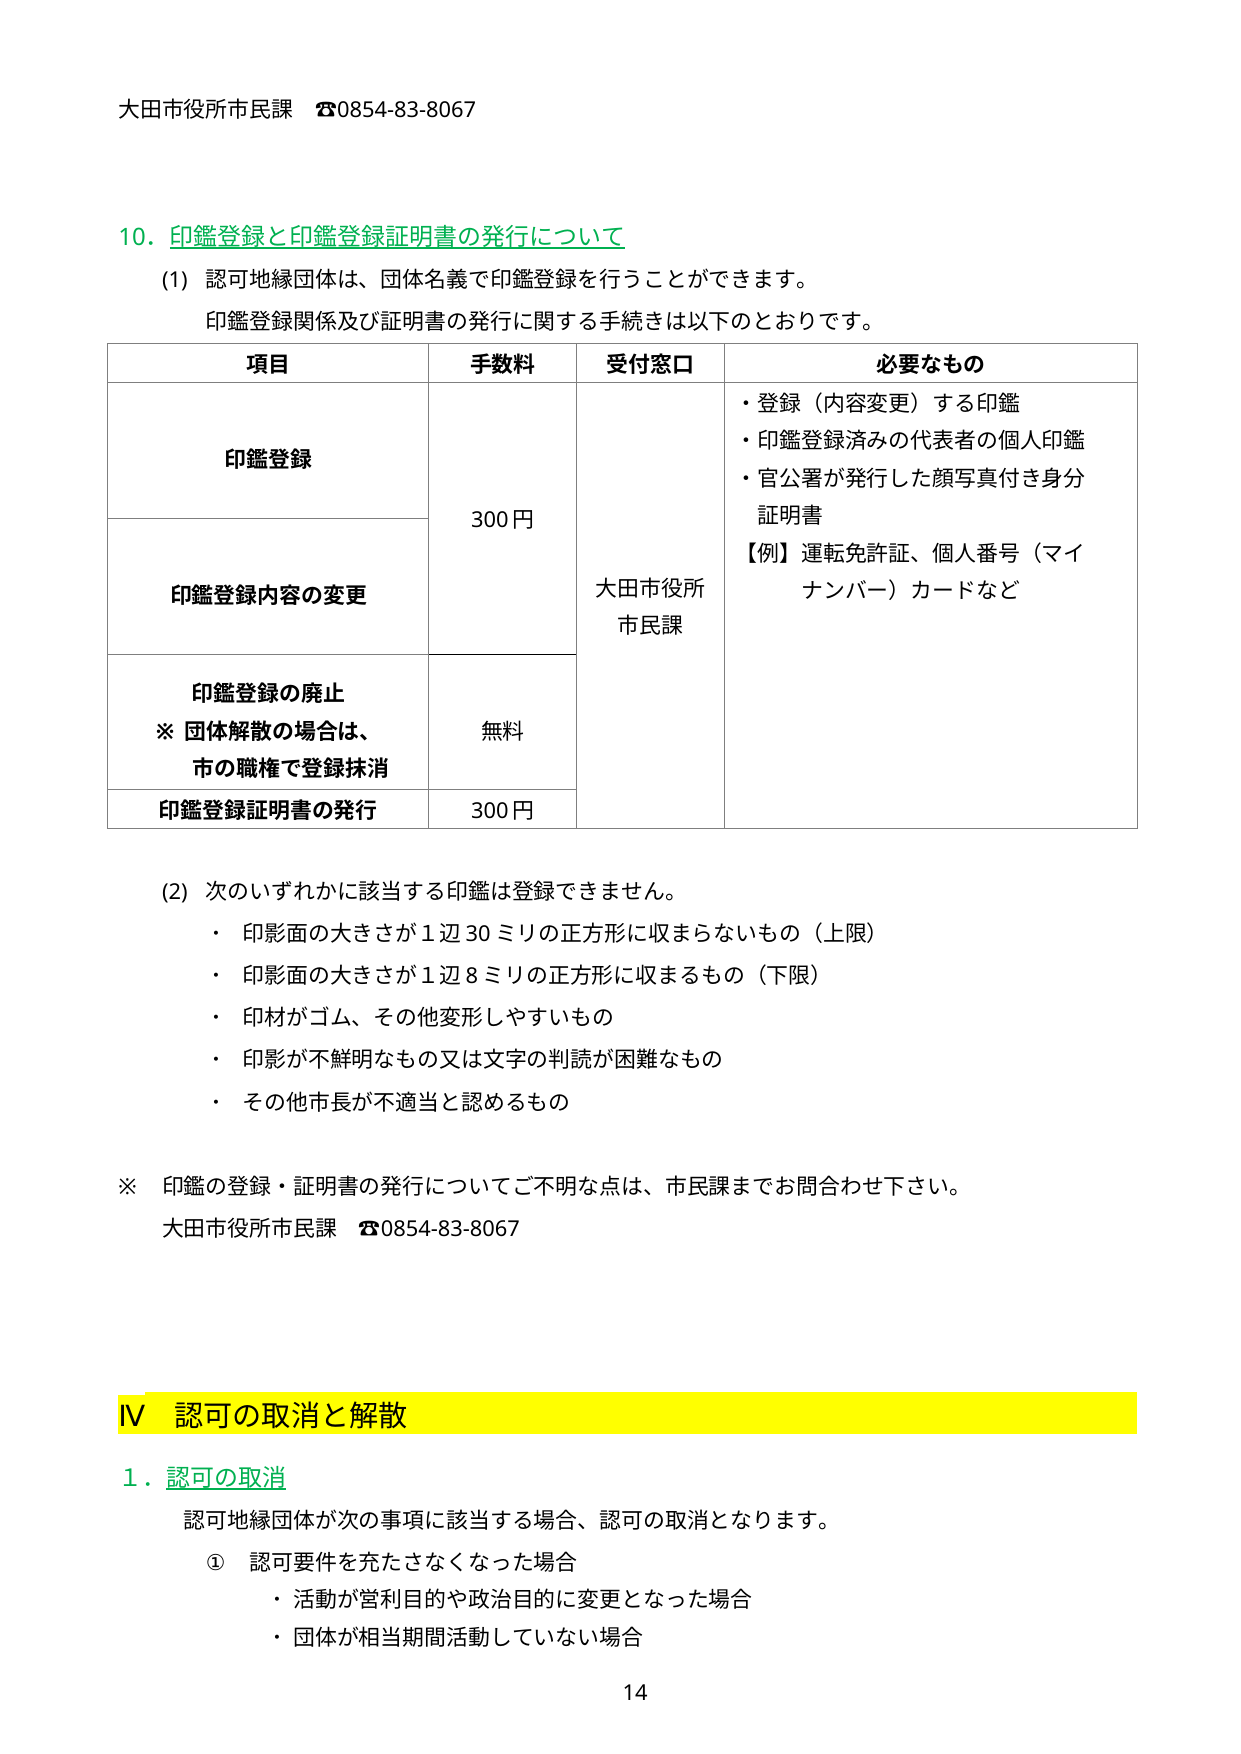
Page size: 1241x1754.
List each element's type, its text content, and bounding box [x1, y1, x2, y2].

list 印影面の大きさが１辺8ミリの正方形に収まるもの（下限） [206, 955, 1152, 993]
table_cell ・登録（内容変更）する印鑑 ・印鑑登録済みの代表者の個人印鑑 ・官公署が発行した顔写真付き身分 証明書 【例】運転免許証、個人番号（マイ ナンバー）カードなど [725, 383, 1137, 828]
list 認可地縁団体は、団体名義で印鑑登録を行うことができます。 [162, 259, 1152, 296]
text 認可地縁団体が次の事項に該当する場合、認可の取消となります。 [162, 1500, 1152, 1537]
table_header 受付窓口 [577, 344, 724, 382]
list 活動が営利目的や政治目的に変更となった場合 [266, 1579, 1152, 1617]
table_cell 300円 [429, 790, 576, 828]
list 印影面の大きさが１辺30ミリの正方形に収まらないもの（上限） [206, 913, 1152, 951]
list 印鑑の登録・証明書の発行についてご不明な点は、市民課までお問合わせ下さい。 [118, 1166, 1152, 1203]
table_cell 300円 [429, 383, 576, 653]
list 団体が相当期間活動していない場合 [266, 1617, 1152, 1654]
table_header 項目 [108, 344, 428, 382]
text 大田市役所市民課 ☎0854-83-8067 [118, 89, 1152, 127]
table_cell 印鑑登録の廃止 団体解散の場合は、 市の職権で登録抹消 [108, 655, 428, 789]
list 印材がゴム、その他変形しやすいもの [206, 997, 1152, 1035]
table_cell 印鑑登録内容の変更 [108, 519, 428, 653]
text 大田市役所市民課 ☎0854-83-8067 [162, 1208, 1152, 1246]
list 認可要件を充たさなくなった場合 [206, 1542, 1152, 1579]
table_cell 大田市役所 市民課 [577, 383, 724, 828]
list 次のいずれかに該当する印鑑は登録できません。 [162, 871, 1152, 908]
table_header 必要なもの [725, 344, 1137, 382]
table_cell 印鑑登録 [108, 383, 428, 518]
text １．認可の取消 [118, 1457, 1152, 1495]
text Ⅳ 認可の取消と解散 [118, 1376, 1152, 1451]
list その他市長が不適当と認めるもの [206, 1082, 1152, 1119]
table_header 手数料 [429, 344, 576, 382]
list 印影が不鮮明なもの又は文字の判読が困難なもの [206, 1039, 1152, 1077]
table_cell 印鑑登録証明書の発行 [108, 790, 428, 828]
text 10．印鑑登録と印鑑登録証明書の発行について [118, 216, 1152, 254]
text 印鑑登録関係及び証明書の発行に関する手続きは以下のとおりです。 [206, 301, 1152, 339]
table_cell 無料 [429, 655, 576, 789]
